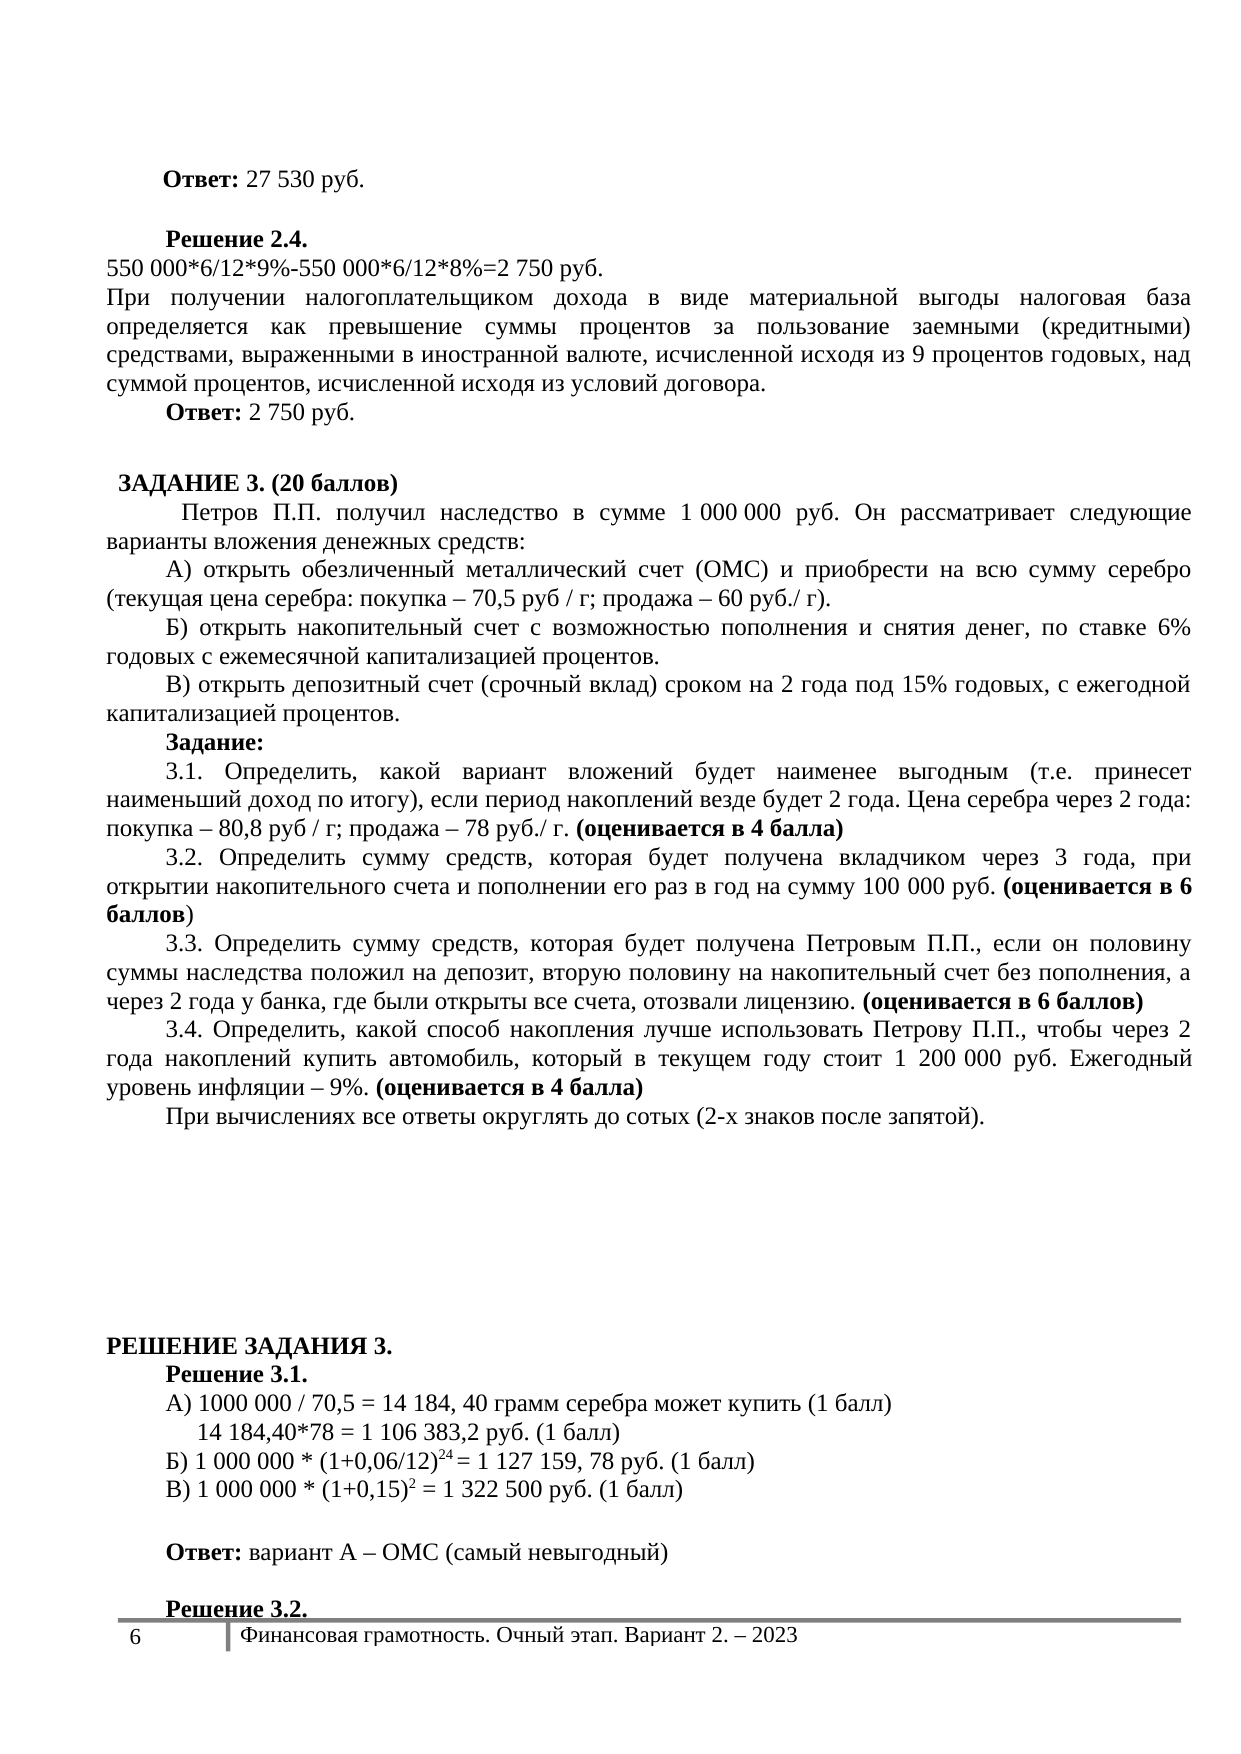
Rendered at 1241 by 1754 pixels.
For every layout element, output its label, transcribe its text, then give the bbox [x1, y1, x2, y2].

text В) открыть депозитный счет (срочный вклад) сроком на 2 года под 15% годовых, с ежегодной капитализацией процентов. [106, 669, 1192, 727]
text А) 1000 000 / 70,5 = 14 184, 40 грамм серебра может купить (1 балл) [106, 1388, 1192, 1417]
text Задание: [106, 727, 1192, 756]
text Решение 2.4. [106, 224, 1192, 253]
text ЗАДАНИЕ 3. (20 баллов) [118, 468, 1192, 497]
text Ответ: 27 530 руб. [106, 164, 1192, 193]
text Б) открыть накопительный счет с возможностью пополнения и снятия денег, по ставке 6% годовых с ежемесячной капитализацией процентов. [106, 612, 1192, 669]
text Петров П.П. получил наследство в сумме 1 000 000 руб. Он рассматривает следующие варианты вложения денежных средств: [106, 497, 1192, 554]
text Ответ: 2 750 руб. [106, 397, 1192, 426]
text При вычислениях все ответы округлять до сотых (2-х знаков после запятой). [106, 1101, 1192, 1129]
text 3.1. Определить, какой вариант вложений будет наименее выгодным (т.е. принесет наименьший доход по итогу), если период накоплений везде будет 2 года. Цена серебра через 2 года: покупка – 80,8 руб / г; продажа – 78 руб./ г. (оценивается в 4 балла) [106, 756, 1192, 842]
text Б) 1 000 000 * (1+0,06/12)24 = 1 127 159, 78 руб. (1 балл) [106, 1446, 1192, 1474]
text Решение 3.2. [106, 1594, 1192, 1623]
text 3.3. Определить сумму средств, которая будет получена Петровым П.П., если он половину суммы наследства положил на депозит, вторую половину на накопительный счет без пополнения, а через 2 года у банка, где были открыты все счета, отозвали лицензию. (оценивается в 6 баллов) [106, 928, 1192, 1014]
text 3.2. Определить сумму средств, которая будет получена вкладчиком через 3 года, при открытии накопительного счета и пополнении его раз в год на сумму 100 000 руб. (оценивается в 6 баллов) [106, 842, 1192, 928]
text А) открыть обезличенный металлический счет (ОМС) и приобрести на всю сумму серебро (текущая цена серебра: покупка – 70,5 руб / г; продажа – 60 руб./ г). [106, 554, 1192, 612]
text Решение 3.1. [106, 1359, 1192, 1388]
text При получении налогоплательщиком дохода в виде материальной выгоды налоговая база определяется как превышение суммы процентов за пользование заемными (кредитными) средствами, выраженными в иностранной валюте, исчисленной исходя из 9 процентов годовых, над суммой процентов, исчисленной исходя из условий договора. [106, 282, 1192, 397]
text В) 1 000 000 * (1+0,15)2 = 1 322 500 руб. (1 балл) [106, 1474, 1192, 1503]
text РЕШЕНИЕ ЗАДАНИЯ 3. [106, 1331, 1192, 1359]
text 14 184,40*78 = 1 106 383,2 руб. (1 балл) [106, 1417, 1192, 1446]
text 550 000*6/12*9%-550 000*6/12*8%=2 750 руб. [106, 253, 1192, 282]
text Ответ: вариант А – ОМС (самый невыгодный) [106, 1537, 1192, 1566]
text 3.4. Определить, какой способ накопления лучше использовать Петрову П.П., чтобы через 2 года накоплений купить автомобиль, который в текущем году стоит 1 200 000 руб. Ежегодный уровень инфляции – 9%. (оценивается в 4 балла) [106, 1014, 1192, 1101]
